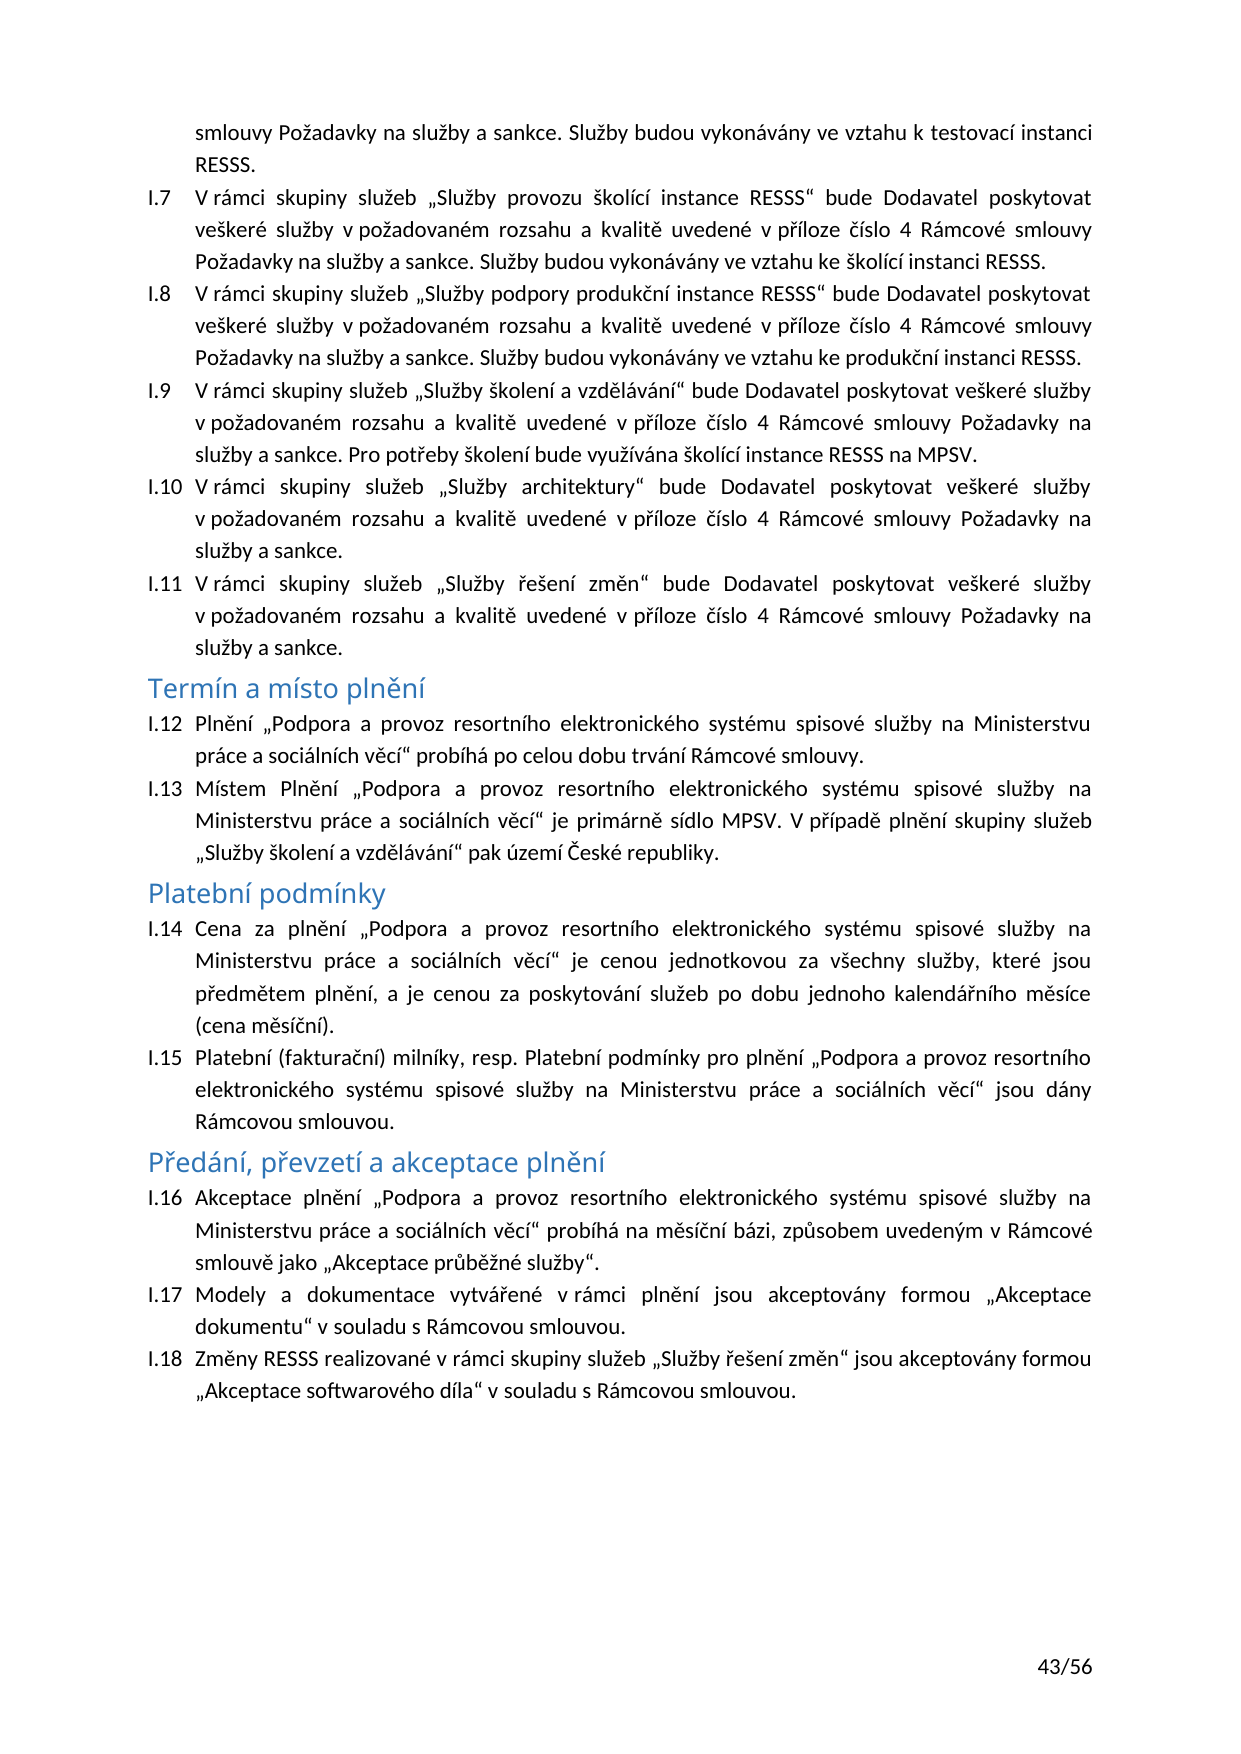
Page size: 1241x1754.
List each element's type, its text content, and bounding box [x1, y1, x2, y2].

list Plnění „Podpora a provoz resortního elektronického systému spisové služby na Ministerstvu práce a sociálních věcí“ probíhá po celou dobu trvání Rámcové smlouvy. [148, 709, 1093, 769]
subtitle Předání, převzetí a akceptace plnění [148, 1144, 1093, 1181]
list Modely a dokumentace vytvářené v rámci plnění jsou akceptovány formou „Akceptace dokumentu“ v souladu s Rámcovou smlouvou. [148, 1280, 1093, 1340]
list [148, 118, 1093, 178]
subtitle Termín a místo plnění [148, 669, 1093, 706]
list V rámci skupiny služeb „Služby školení a vzdělávání“ bude Dodavatel poskytovat veškeré služby v požadovaném rozsahu a kvalitě uvedené v příloze číslo 4 Rámcové smlouvy Požadavky na služby a sankce. Pro potřeby školení bude využívána školící instance RESSS na MPSV. [148, 376, 1093, 468]
list V rámci skupiny služeb „Služby architektury“ bude Dodavatel poskytovat veškeré služby v požadovaném rozsahu a kvalitě uvedené v příloze číslo 4 Rámcové smlouvy Požadavky na služby a sankce. [148, 472, 1093, 565]
subtitle Platební podmínky [148, 874, 1093, 911]
list V rámci skupiny služeb „Služby podpory produkční instance RESSS“ bude Dodavatel poskytovat veškeré služby v požadovaném rozsahu a kvalitě uvedené v příloze číslo 4 Rámcové smlouvy Požadavky na služby a sankce. Služby budou vykonávány ve vztahu ke produkční instanci RESSS. [148, 279, 1093, 372]
list Cena za plnění „Podpora a provoz resortního elektronického systému spisové služby na Ministerstvu práce a sociálních věcí“ je cenou jednotkovou za všechny služby, které jsou předmětem plnění, a je cenou za poskytování služeb po dobu jednoho kalendářního měsíce (cena měsíční). [148, 914, 1093, 1039]
list Akceptace plnění „Podpora a provoz resortního elektronického systému spisové služby na Ministerstvu práce a sociálních věcí“ probíhá na měsíční bázi, způsobem uvedeným v Rámcové smlouvě jako „Akceptace průběžné služby“. [148, 1183, 1093, 1276]
list V rámci skupiny služeb „Služby provozu školící instance RESSS“ bude Dodavatel poskytovat veškeré služby v požadovaném rozsahu a kvalitě uvedené v příloze číslo 4 Rámcové smlouvy Požadavky na služby a sankce. Služby budou vykonávány ve vztahu ke školící instanci RESSS. [148, 183, 1093, 275]
list Místem Plnění „Podpora a provoz resortního elektronického systému spisové služby na Ministerstvu práce a sociálních věcí“ je primárně sídlo MPSV. V případě plnění skupiny služeb „Služby školení a vzdělávání“ pak území České republiky. [148, 774, 1093, 866]
list V rámci skupiny služeb „Služby řešení změn“ bude Dodavatel poskytovat veškeré služby v požadovaném rozsahu a kvalitě uvedené v příloze číslo 4 Rámcové smlouvy Požadavky na služby a sankce. [148, 569, 1093, 661]
list Platební (fakturační) milníky, resp. Platební podmínky pro plnění „Podpora a provoz resortního elektronického systému spisové služby na Ministerstvu práce a sociálních věcí“ jsou dány Rámcovou smlouvou. [148, 1043, 1093, 1135]
list Změny RESSS realizované v rámci skupiny služeb „Služby řešení změn“ jsou akceptovány formou „Akceptace softwarového díla“ v souladu s Rámcovou smlouvou. [148, 1344, 1093, 1405]
